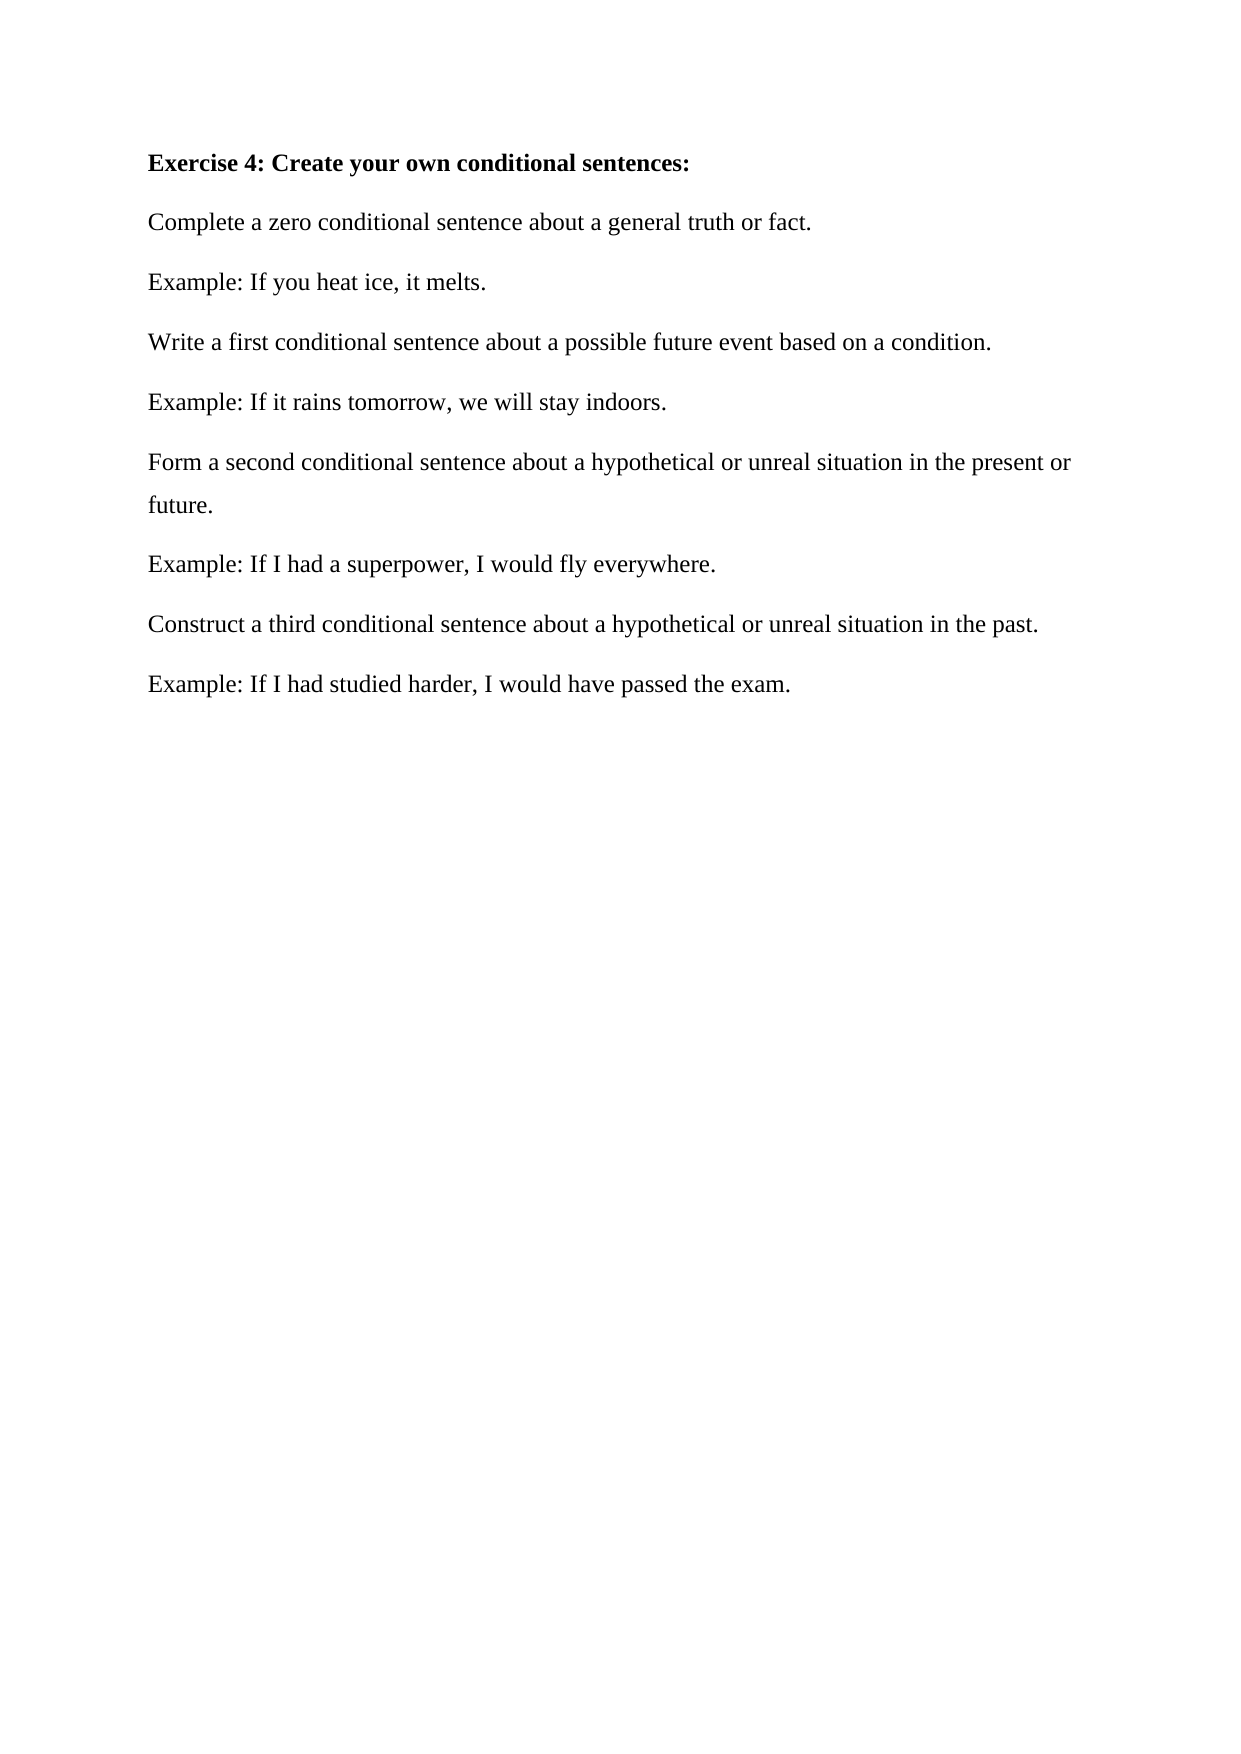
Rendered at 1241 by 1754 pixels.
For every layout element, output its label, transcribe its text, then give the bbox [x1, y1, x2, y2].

text Complete a zero conditional sentence about a general truth or fact. [148, 207, 1093, 236]
text Example: If I had studied harder, I would have passed the exam. [148, 669, 1093, 698]
text Example: If I had a superpower, I would fly everywhere. [148, 549, 1093, 578]
text Form a second conditional sentence about a hypothetical or unreal situation in the present or future. [148, 447, 1093, 518]
text Example: If it rains tomorrow, we will stay indoors. [148, 387, 1093, 416]
text Example: If you heat ice, it melts. [148, 267, 1093, 296]
text Construct a third conditional sentence about a hypothetical or unreal situation in the past. [148, 609, 1093, 638]
text Exercise 4: Create your own conditional sentences: [148, 148, 1093, 176]
text Write a first conditional sentence about a possible future event based on a condition. [148, 327, 1093, 356]
